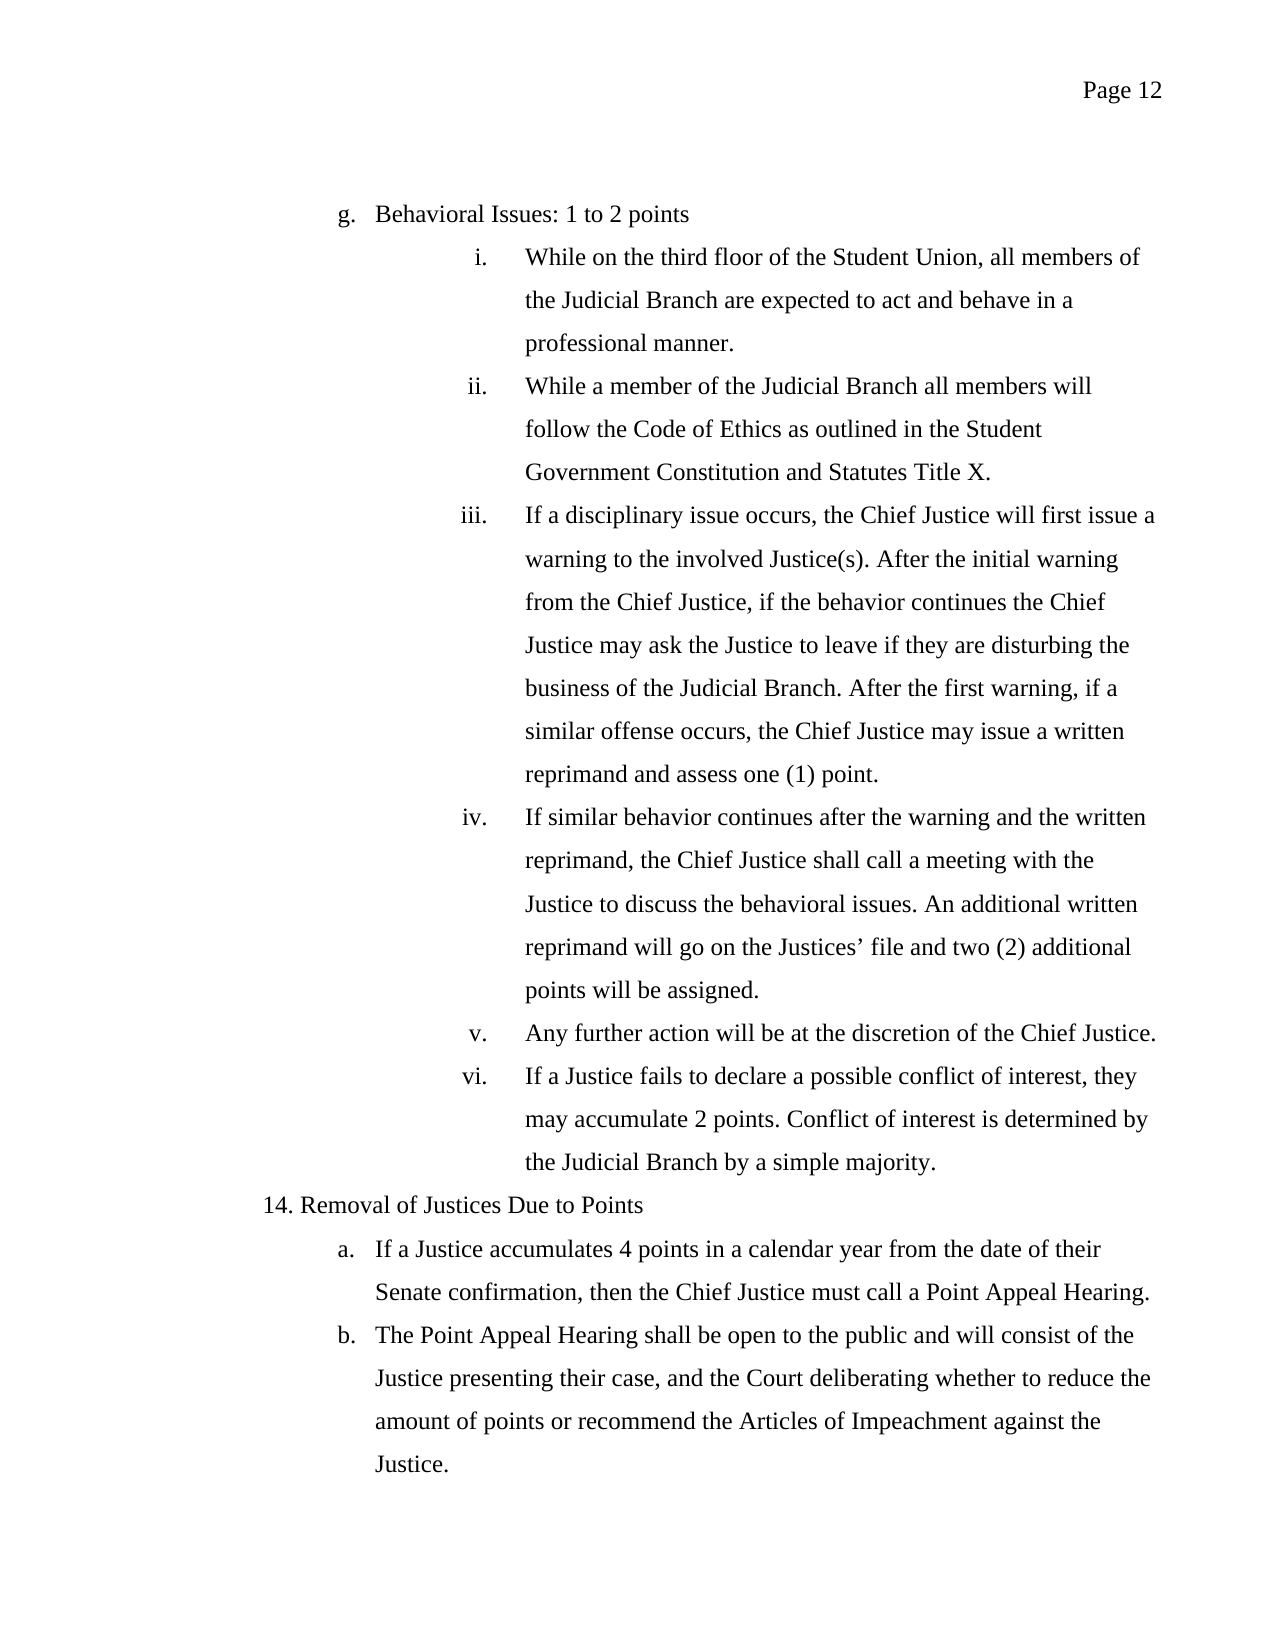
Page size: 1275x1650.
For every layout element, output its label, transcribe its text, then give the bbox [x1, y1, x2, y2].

list Removal of Justices Due to Points [262, 1191, 1162, 1219]
list While on the third floor of the Student Union, all members of the Judicial Branch are expected to act and behave in a professional manner. [487, 242, 1162, 357]
list If similar behavior continues after the warning and the written reprimand, the Chief Justice shall call a meeting with the Justice to discuss the behavioral issues. An additional written reprimand will go on the Justices’ file and two (2) additional points will be assigned. [487, 802, 1162, 1004]
list While a member of the Judicial Branch all members will follow the Code of Ethics as outlined in the Student Government Constitution and Statutes Title X. [487, 371, 1162, 486]
list The Point Appeal Hearing shall be open to the public and will consist of the Justice presenting their case, and the Court deliberating whether to reduce the amount of points or recommend the Articles of Impeachment against the Justice. [337, 1320, 1162, 1478]
list Any further action will be at the discretion of the Chief Justice. [487, 1018, 1162, 1047]
list If a Justice fails to declare a possible conflict of interest, they may accumulate 2 points. Conflict of interest is determined by the Judicial Branch by a simple majority. [487, 1061, 1162, 1176]
list Behavioral Issues: 1 to 2 points [337, 199, 1162, 227]
list If a disciplinary issue occurs, the Chief Justice will first issue a warning to the involved Justice(s). After the initial warning from the Chief Justice, if the behavior continues the Chief Justice may ask the Justice to leave if they are disturbing the business of the Judicial Branch. After the first warning, if a similar offense occurs, the Chief Justice may issue a written reprimand and assess one (1) point. [487, 501, 1162, 788]
list If a Justice accumulates 4 points in a calendar year from the date of their Senate confirmation, then the Chief Justice must call a Point Appeal Hearing. [337, 1234, 1162, 1306]
